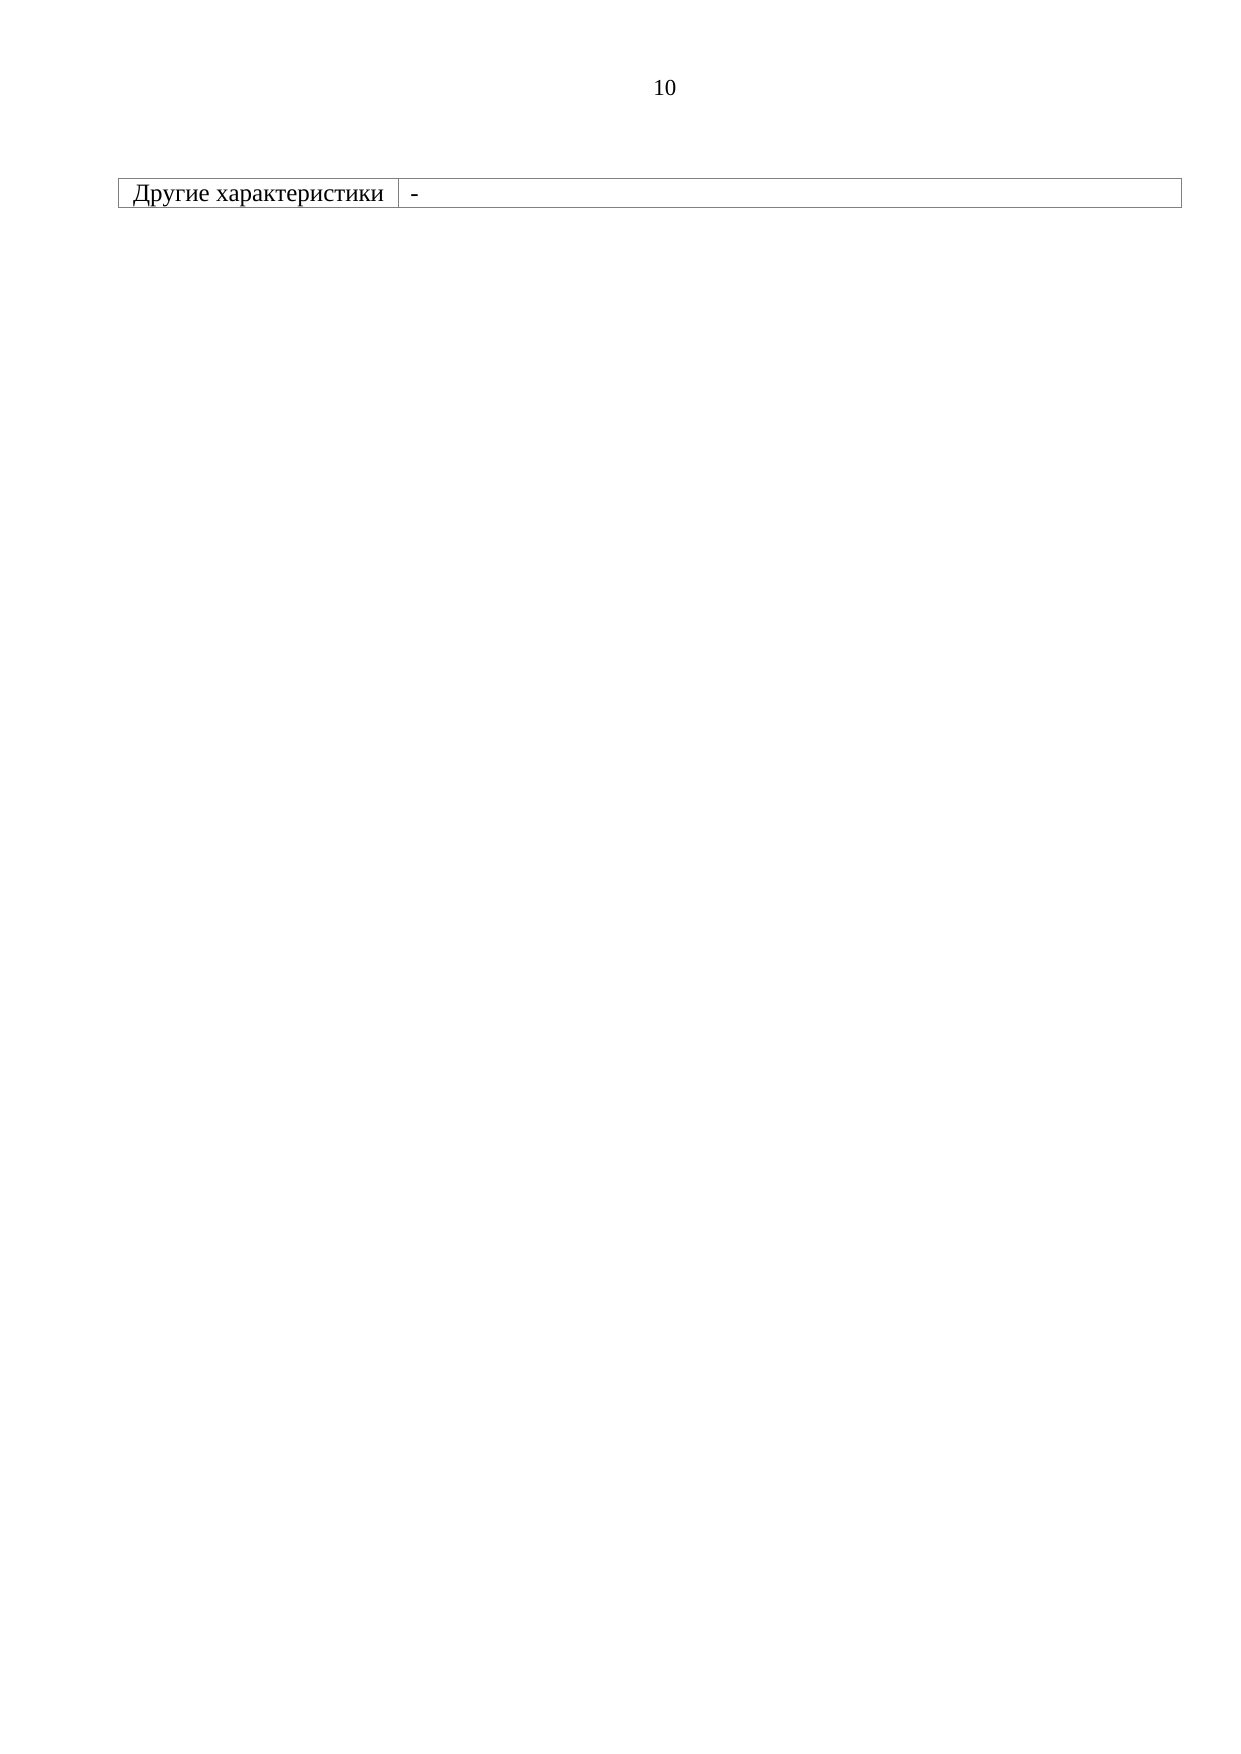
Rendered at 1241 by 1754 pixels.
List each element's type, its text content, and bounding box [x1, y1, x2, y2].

table_cell Другие характеристики [119, 179, 398, 207]
table_cell - [399, 179, 1181, 207]
